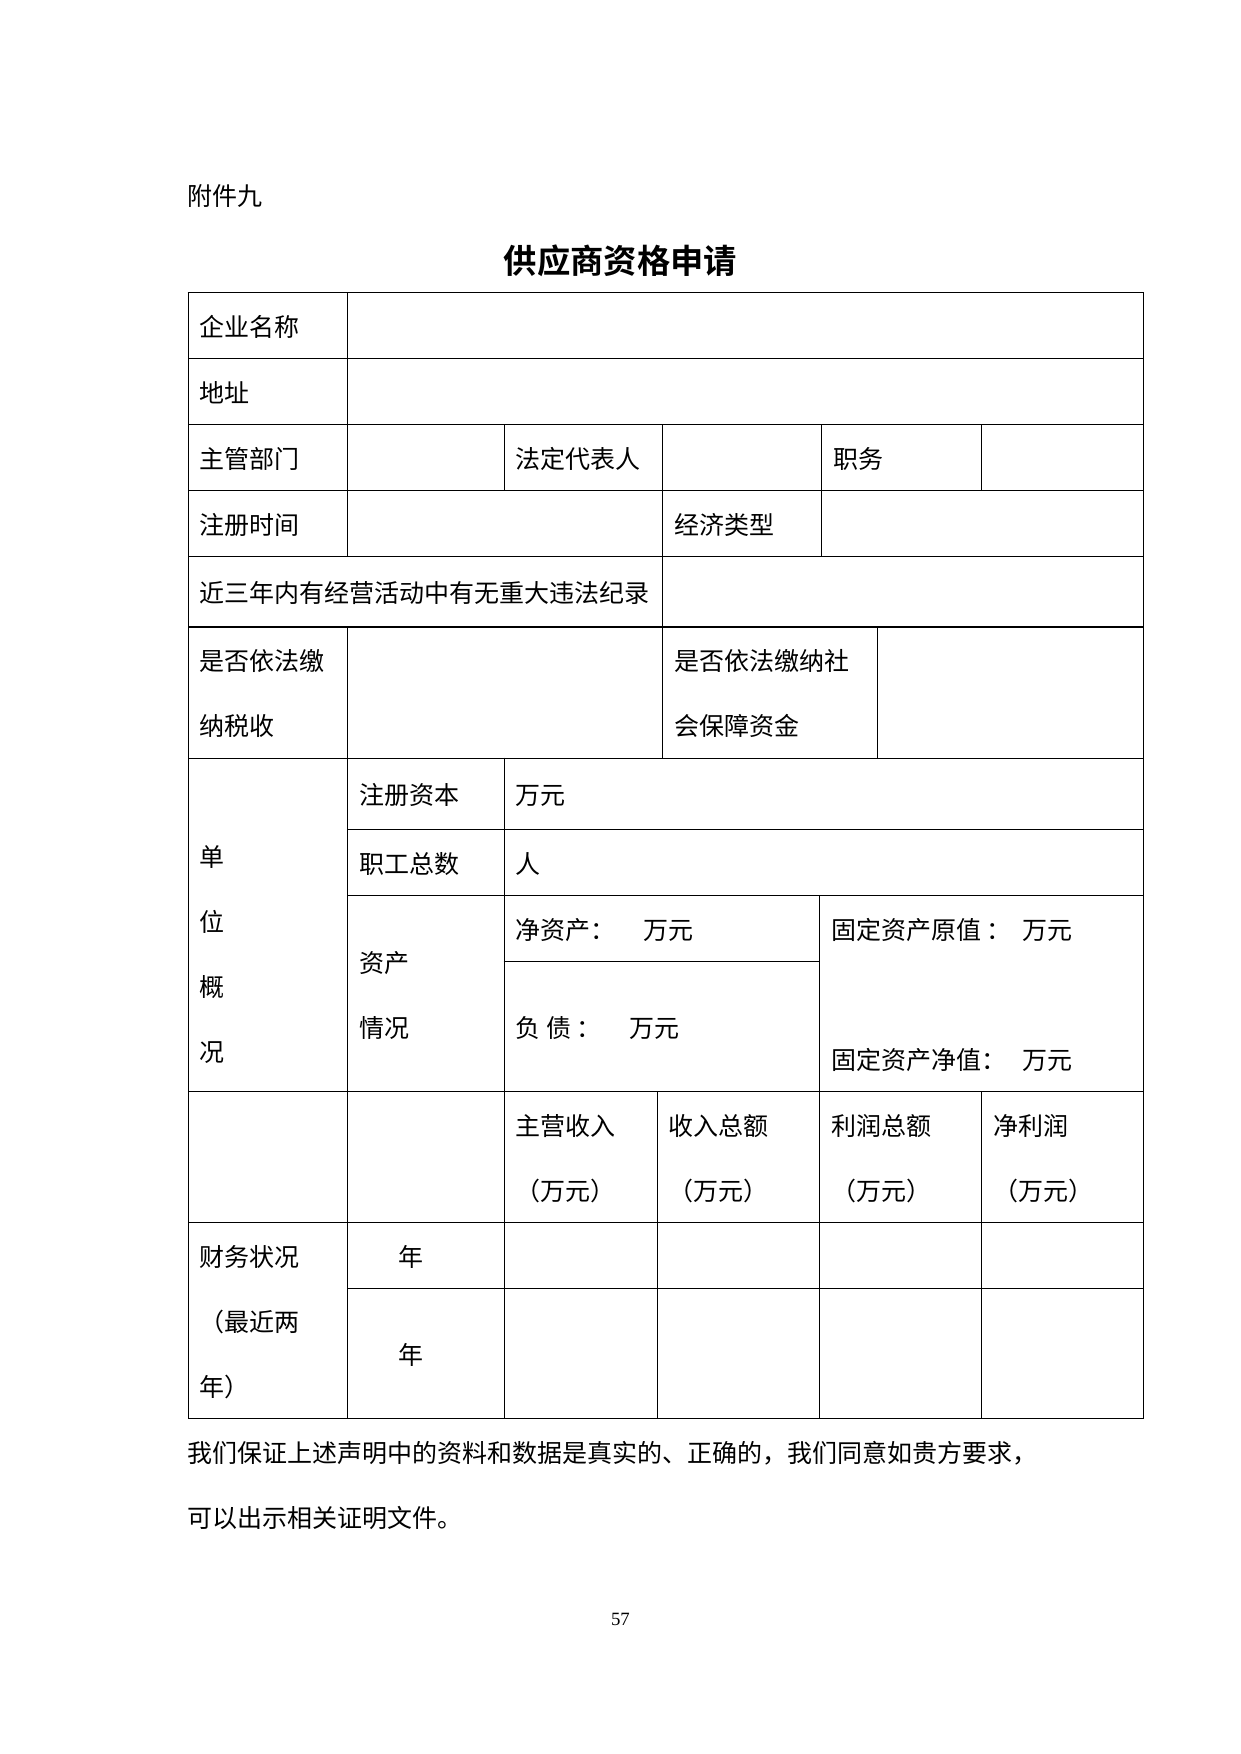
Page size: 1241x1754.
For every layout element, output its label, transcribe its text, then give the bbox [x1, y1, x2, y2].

table_cell [505, 1289, 657, 1418]
table_cell 注册时间 [189, 491, 347, 556]
table_header 企业名称 [189, 293, 347, 358]
table_cell 注册资本 [348, 759, 504, 829]
table_cell 年 [348, 1223, 504, 1288]
text 供应商资格申请 [187, 227, 1053, 292]
table_cell 年 [348, 1289, 504, 1418]
text 附件九 [187, 162, 1053, 227]
table_cell [982, 425, 1143, 490]
table_cell 是否依法缴纳社会保障资金 [663, 628, 877, 757]
table_cell [658, 1223, 819, 1288]
table_cell 地址 [189, 359, 347, 424]
table_cell [663, 557, 1143, 626]
table_cell 是否依法缴纳税收 [189, 628, 347, 757]
table_cell 负 债 ： 万元 [505, 962, 819, 1091]
table_cell 财务状况 （最近两年） [189, 1223, 347, 1418]
table_cell 净利润 （万元） [982, 1092, 1143, 1222]
table_cell 人 [505, 830, 1143, 895]
table_cell [820, 1223, 981, 1288]
table_cell [982, 1289, 1143, 1418]
table_cell [505, 1223, 657, 1288]
table_cell [348, 628, 662, 757]
table_cell 资产 情况 [348, 896, 504, 1091]
table_cell 主营收入 （万元） [505, 1092, 657, 1222]
table_cell [822, 491, 1143, 556]
table_cell 职工总数 [348, 830, 504, 895]
table_cell [348, 491, 662, 556]
table_cell [820, 1289, 981, 1418]
table_cell 单 位 概 况 [189, 759, 347, 1091]
table_cell 经济类型 [663, 491, 821, 556]
table_cell 固定资产原值 ： 万元 固定资产净值： 万元 [820, 896, 1143, 1091]
table_cell [189, 1092, 347, 1222]
table_cell 职务 [822, 425, 981, 490]
table_cell [663, 425, 821, 490]
table_cell 法定代表人 [505, 425, 662, 490]
table_cell [348, 425, 504, 490]
table_cell 利润总额 （万元） [820, 1092, 981, 1222]
table_header [348, 293, 1143, 358]
text 我们保证上述声明中的资料和数据是真实的、正确的，我们同意如贵方要求，可以出示相关证明文件。 [187, 1419, 1053, 1549]
table_cell 主管部门 [189, 425, 347, 490]
table_cell 近三年内有经营活动中有无重大违法纪录 [189, 557, 662, 626]
table_cell [878, 628, 1143, 757]
table_cell [658, 1289, 819, 1418]
table_cell 收入总额 （万元） [658, 1092, 819, 1222]
table_cell [982, 1223, 1143, 1288]
table_cell [348, 1092, 504, 1222]
table_cell [348, 359, 1143, 424]
table_cell 净资产： 万元 [505, 896, 819, 961]
table_cell 万元 [505, 759, 1143, 829]
